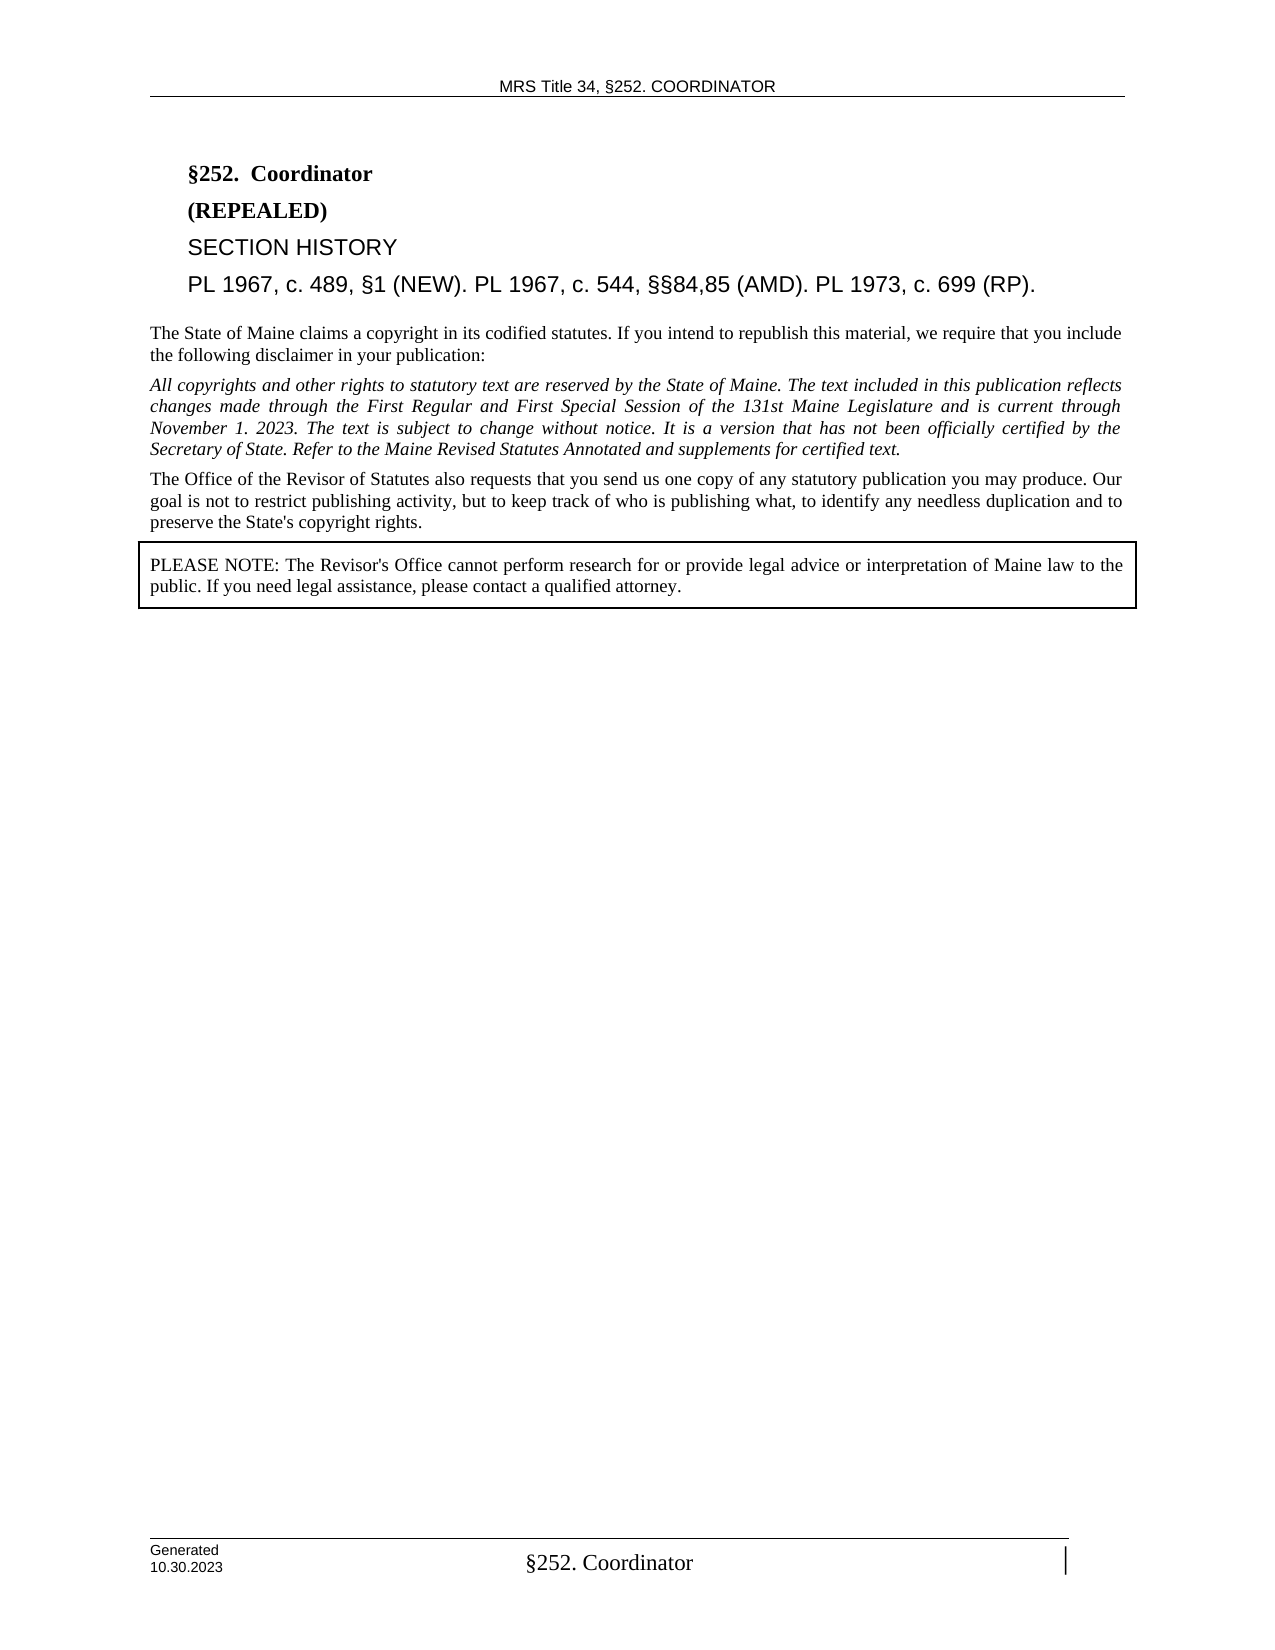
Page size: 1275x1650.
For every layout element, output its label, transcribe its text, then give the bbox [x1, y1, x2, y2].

text SECTION HISTORY [187, 234, 1125, 260]
text §252. Coordinator [187, 160, 1125, 187]
text The State of Maine claims a copyright in its codified statutes. If you intend to republish this material, we require that you include the following disclaimer in your publication: [150, 322, 1125, 365]
text (REPEALED) [187, 197, 1125, 223]
text PL 1967, c. 489, §1 (NEW). PL 1967, c. 544, §§84,85 (AMD). PL 1973, c. 699 (RP). [187, 271, 1125, 297]
text All copyrights and other rights to statutory text are reserved by the State of Maine. The text included in this publication reflects changes made through the First Regular and First Special Session of the 131st Maine Legislature and is current through November 1. 2023 . The text is subject to change without notice. It is a version that has not been officially certified by the Secretary of State. Refer to the Maine Revised Statutes Annotated and supplements for certified text. [150, 373, 1125, 460]
text The Office of the Revisor of Statutes also requests that you send us one copy of any statutory publication you may produce. Our goal is not to restrict publishing activity, but to keep track of who is publishing what, to identify any needless duplication and to preserve the State's copyright rights. [150, 468, 1125, 533]
text PLEASE NOTE: The Revisor's Office cannot perform research for or provide legal advice or interpretation of Maine law to the public. If you need legal assistance, please contact a qualified attorney. [140, 543, 1135, 607]
